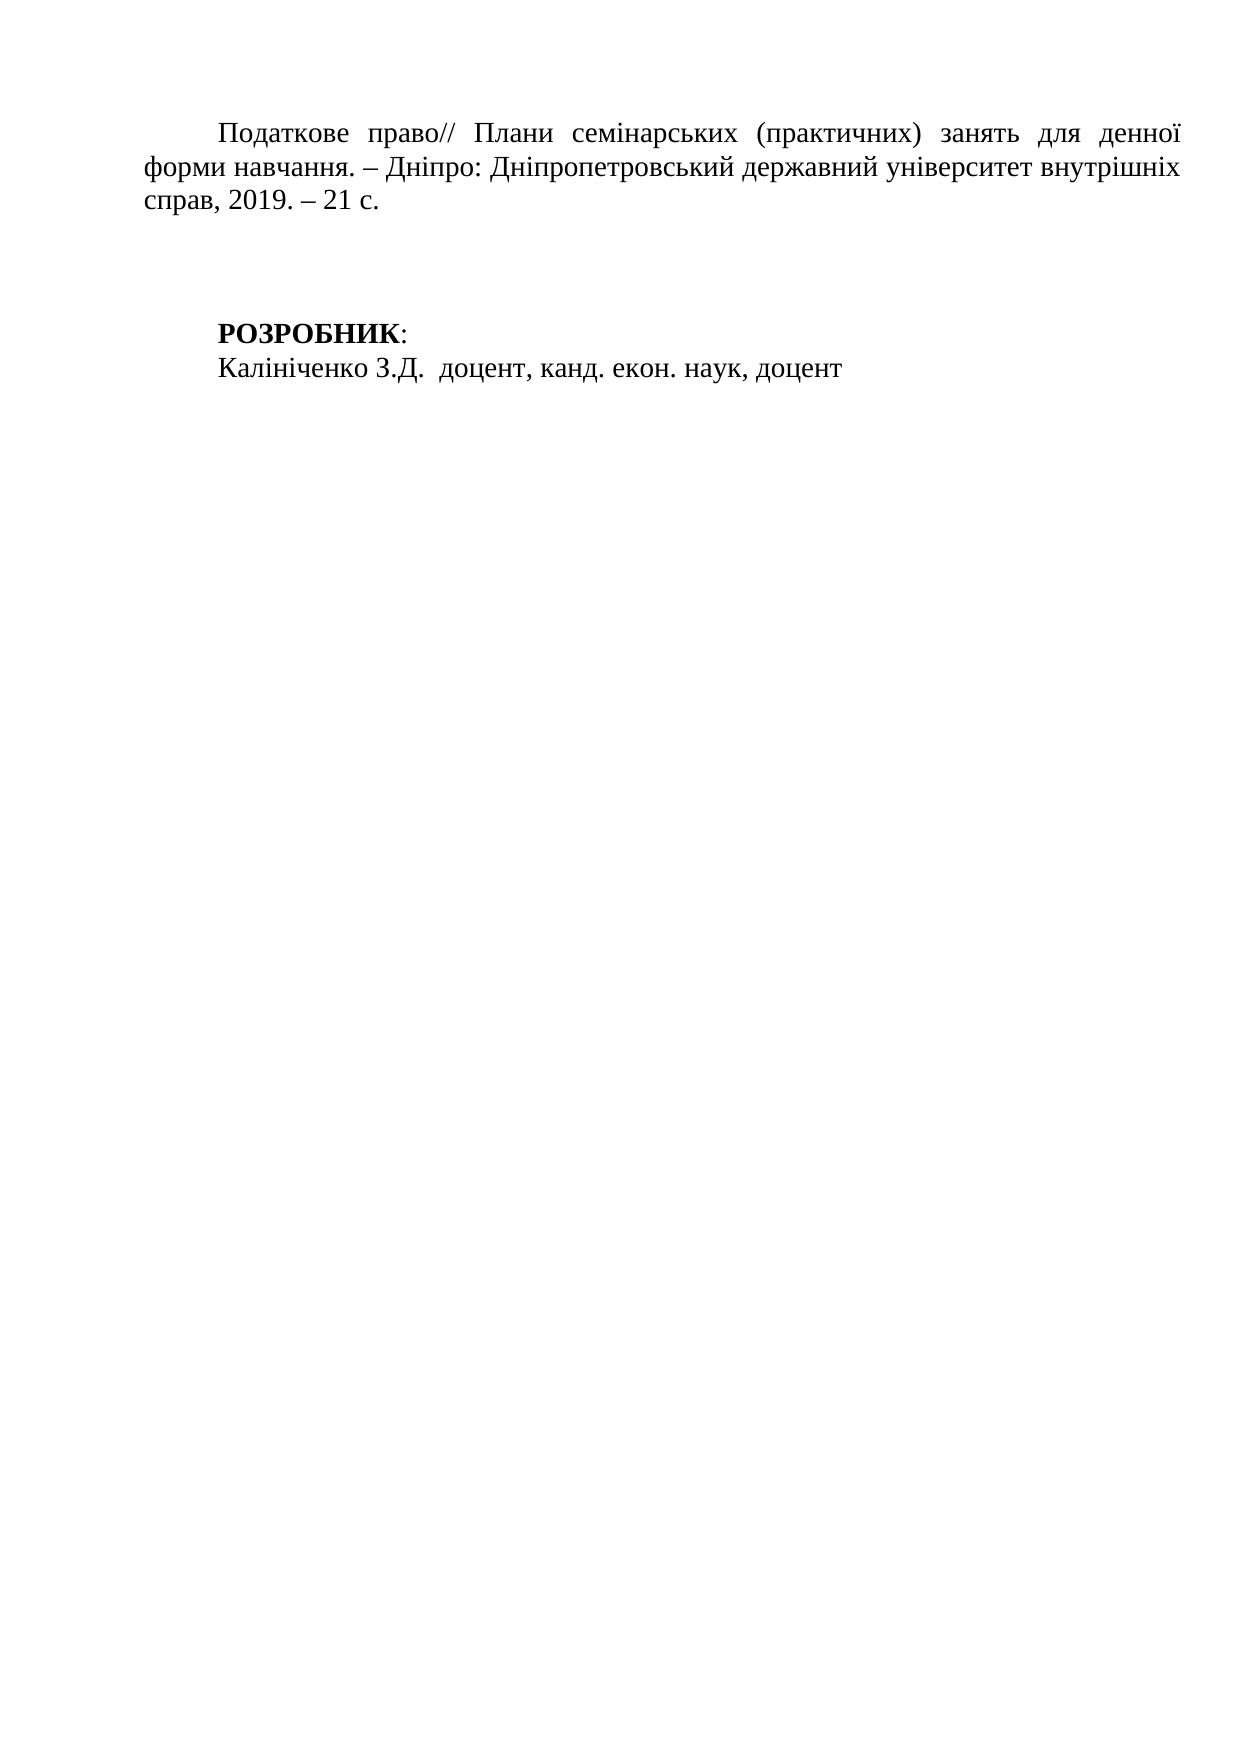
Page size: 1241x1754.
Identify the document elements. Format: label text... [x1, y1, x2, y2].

text Калініченко З.Д. доцент, канд. екон. наук, доцент [144, 350, 1215, 384]
text Податкове право// Плани семінарських (практичних) занять для денної форми навчання. – Дніпро: Дніпропетровський державний університет внутрішніх справ, 2019. – 21 с. [144, 115, 1182, 216]
text РОЗРОБНИК: [177, 317, 1215, 350]
